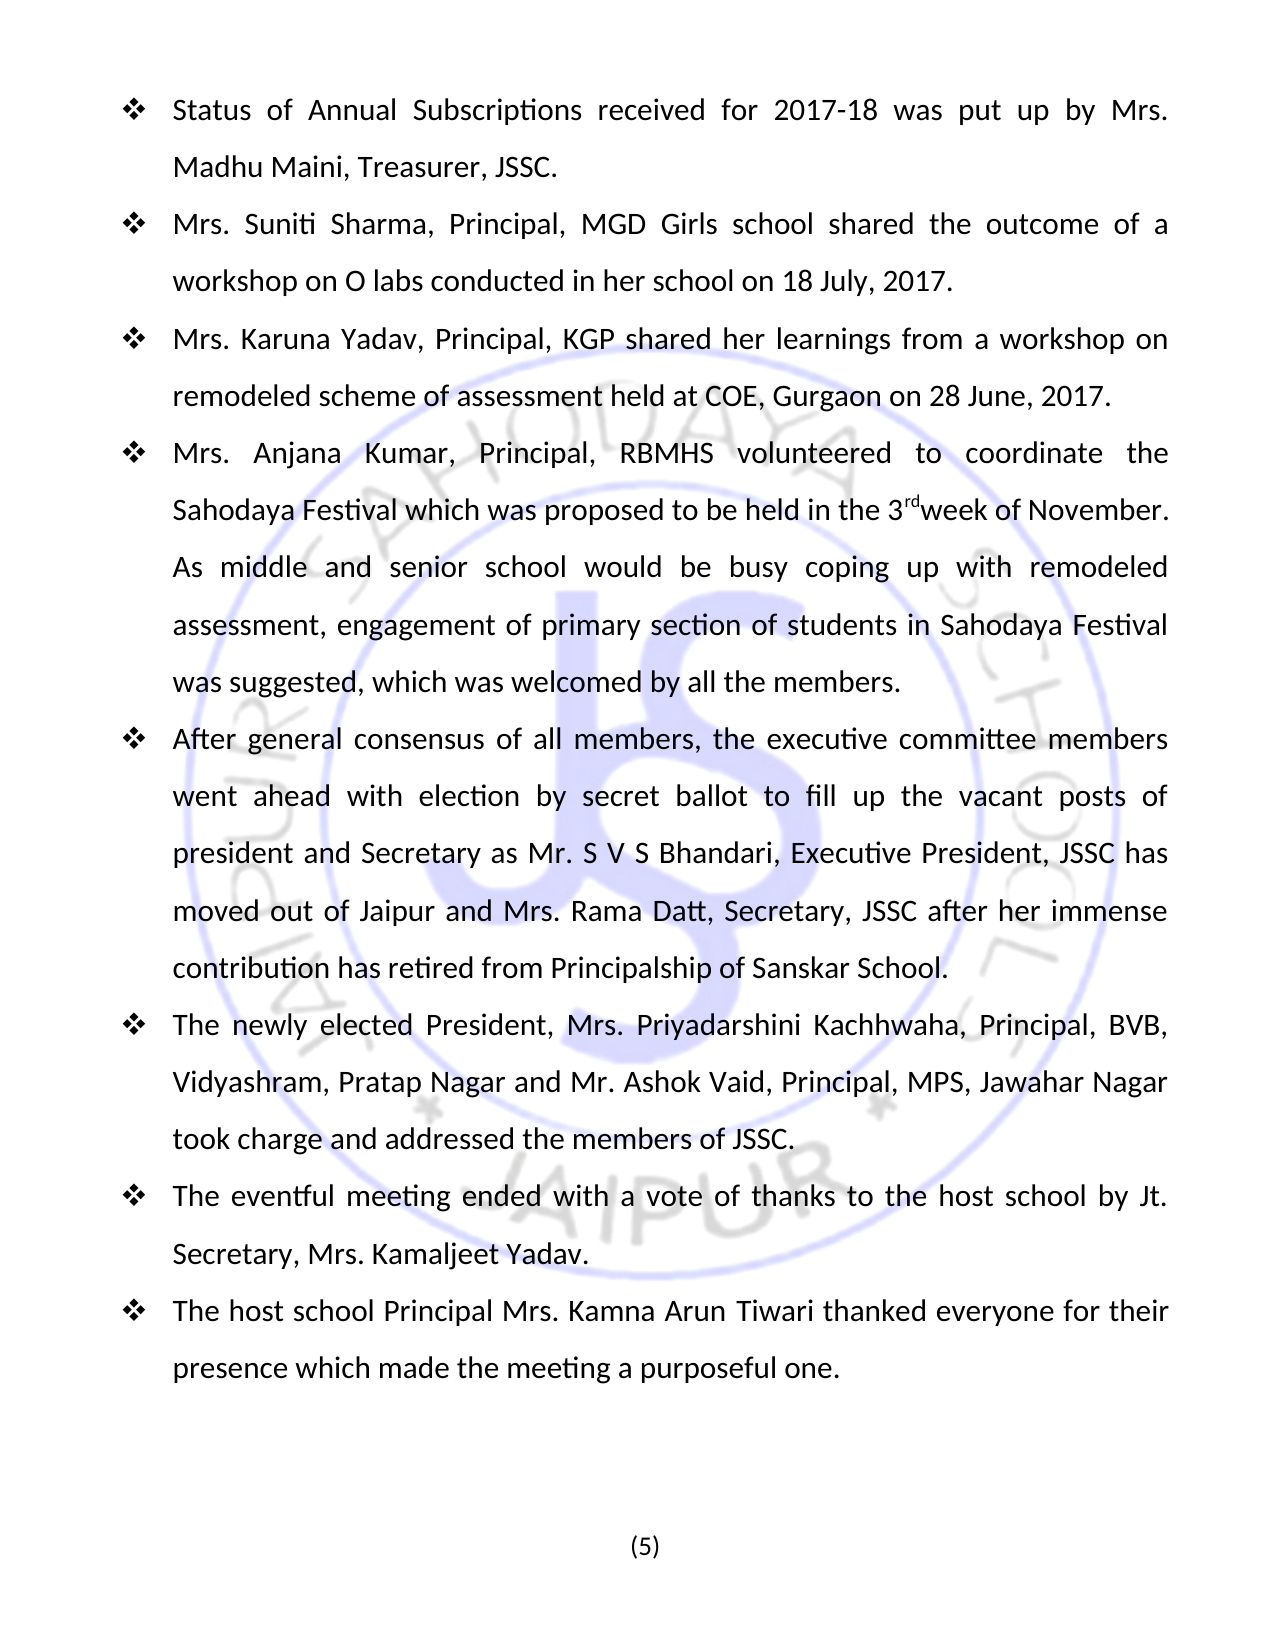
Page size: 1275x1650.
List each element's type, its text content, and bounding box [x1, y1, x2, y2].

list The host school Principal Mrs. Kamna Arun Tiwari thanked everyone for their presence which made the meeting a purposeful one. [120, 1291, 1170, 1386]
list Mrs. Anjana Kumar, Principal, RBMHS volunteered to coordinate the Sahodaya Festival which was proposed to be held in the 3rdweek of November. As middle and senior school would be busy coping up with remodeled assessment, engagement of primary section of students in Sahodaya Festival was suggested, which was welcomed by all the members. [120, 433, 1170, 700]
list Mrs. Karuna Yadav, Principal, KGP shared her learnings from a workshop on remodeled scheme of assessment held at COE, Gurgaon on 28 June, 2017. [120, 319, 1170, 414]
list The newly elected President, Mrs. Priyadarshini Kachhwaha, Principal, BVB, Vidyashram, Pratap Nagar and Mr. Ashok Vaid, Principal, MPS, Jawahar Nagar took charge and addressed the members of JSSC. [120, 1005, 1170, 1157]
list The eventful meeting ended with a vote of thanks to the host school by Jt. Secretary, Mrs. Kamaljeet Yadav. [120, 1177, 1170, 1272]
list Status of Annual Subscriptions received for 2017-18 was put up by Mrs. Madhu Maini, Treasurer, JSSC. [120, 90, 1170, 185]
list After general consensus of all members, the executive committee members went ahead with election by secret ballot to fill up the vacant posts of president and Secretary as Mr. S V S Bhandari, Executive President, JSSC has moved out of Jaipur and Mrs. Rama Datt, Secretary, JSSC after her immense contribution has retired from Principalship of Sanskar School. [120, 719, 1170, 986]
list Mrs. Suniti Sharma, Principal, MGD Girls school shared the outcome of a workshop on O labs conducted in her school on 18 July, 2017. [120, 204, 1170, 300]
